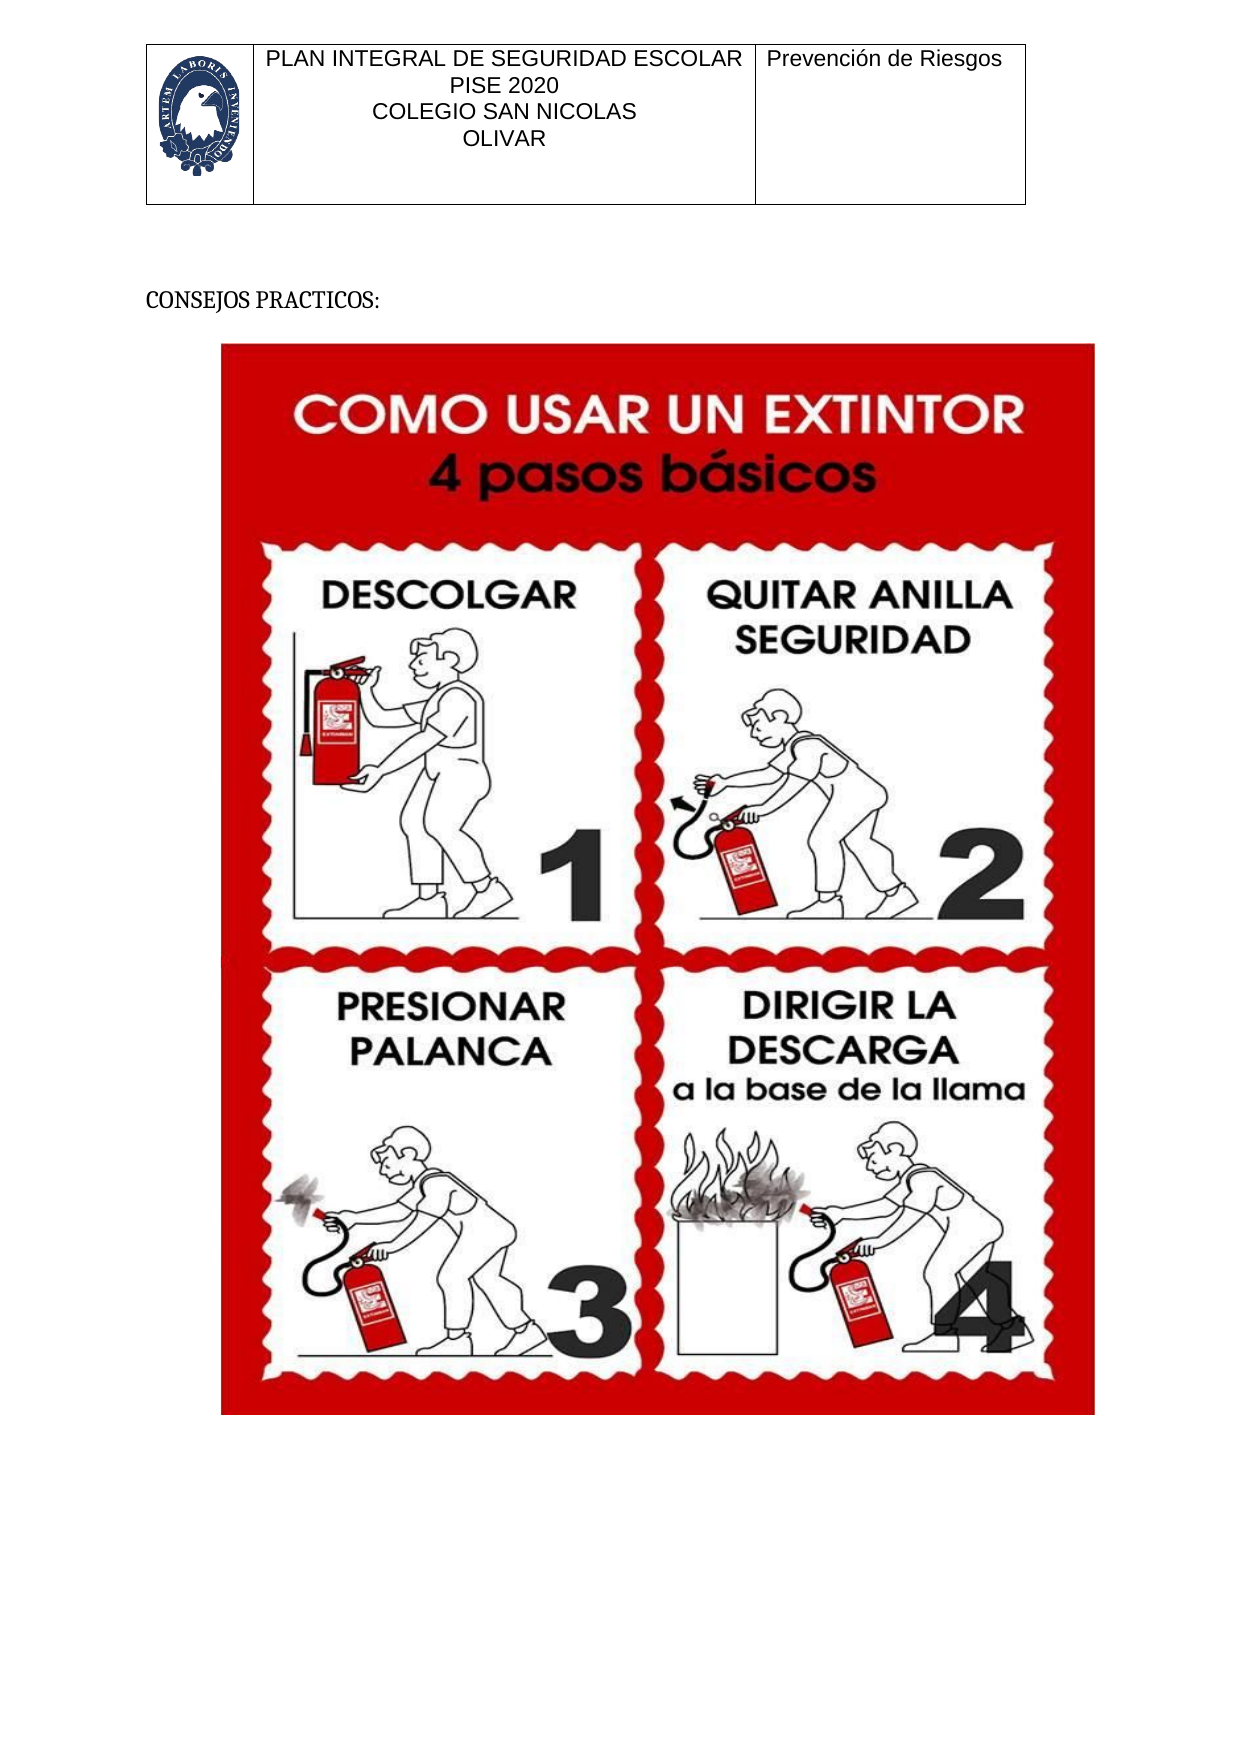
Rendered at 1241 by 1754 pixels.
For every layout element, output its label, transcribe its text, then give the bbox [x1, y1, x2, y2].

picture [220, 343, 1096, 1415]
text CONSEJOS PRACTICOS: [146, 286, 1109, 315]
picture [157, 55, 239, 175]
